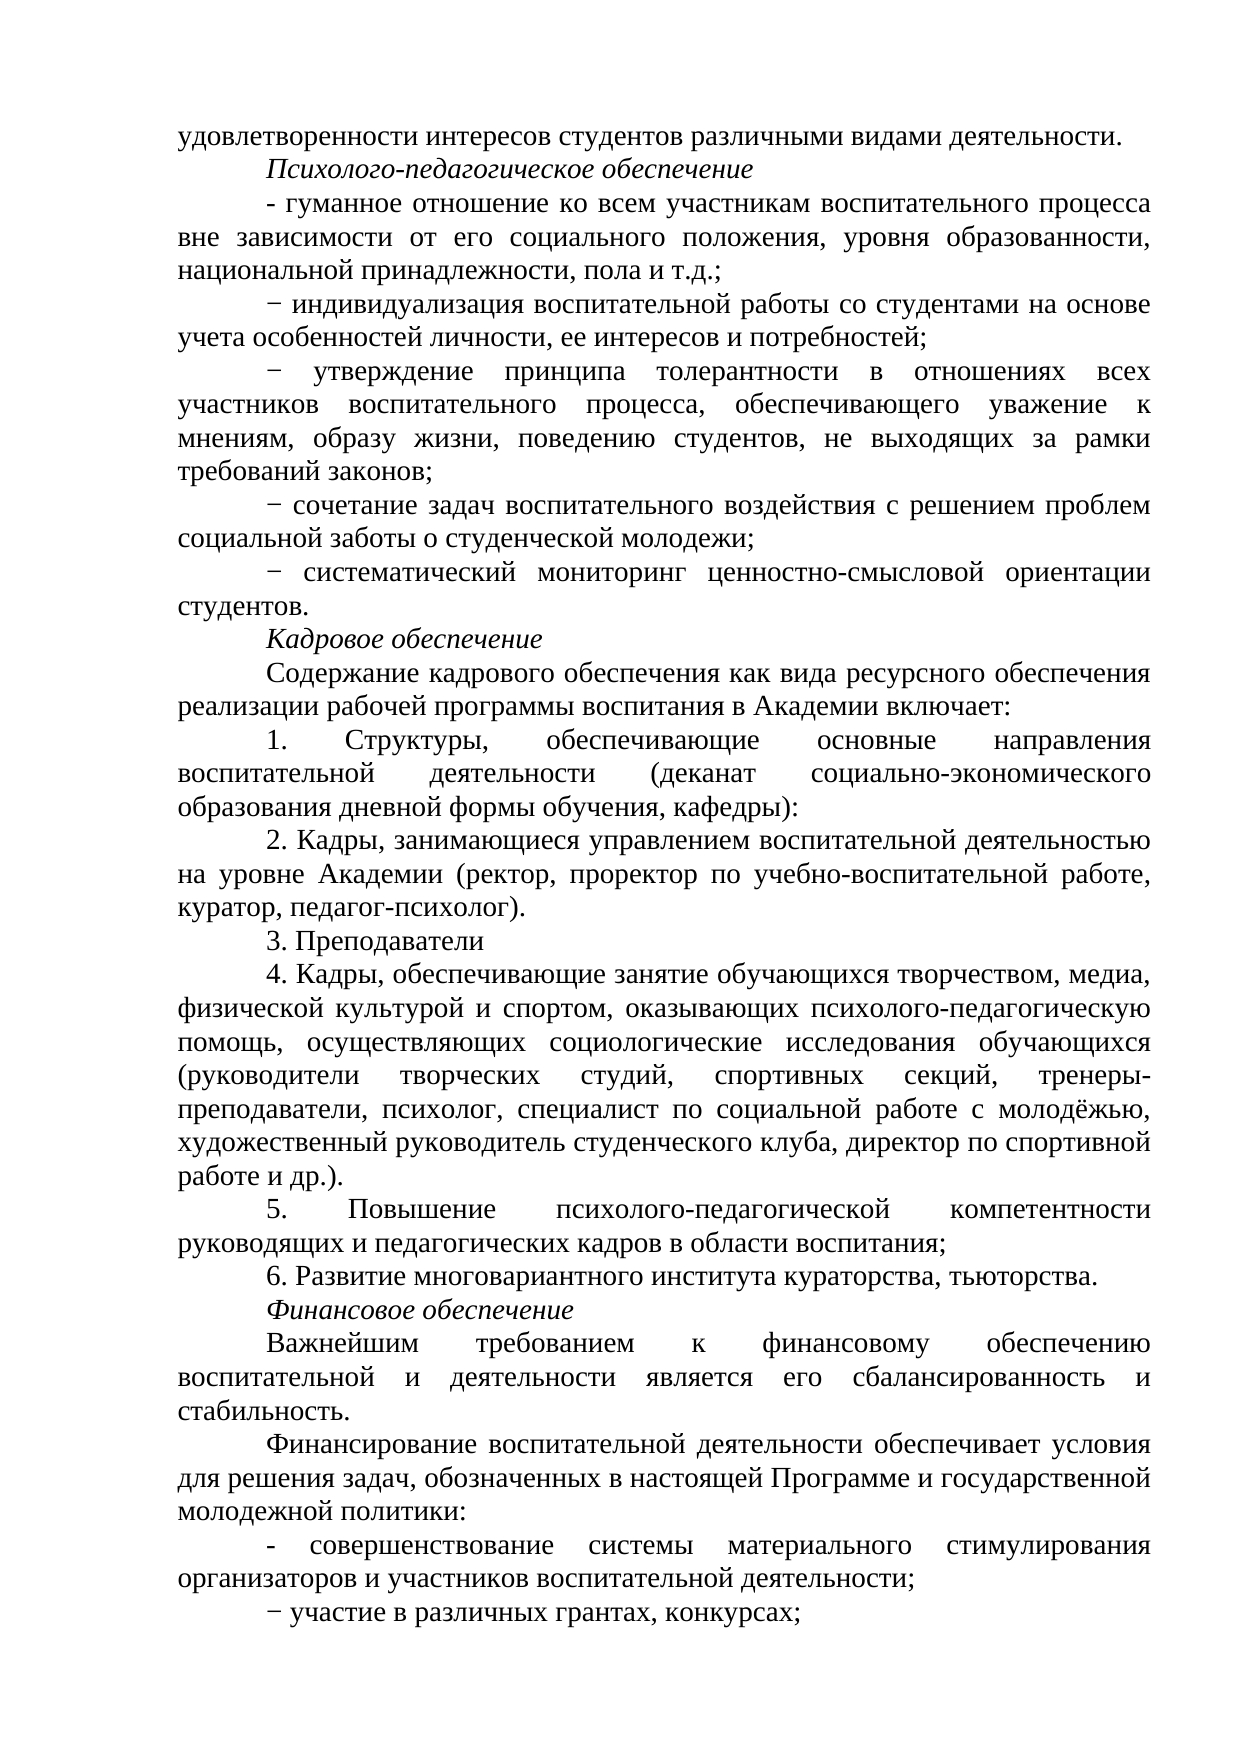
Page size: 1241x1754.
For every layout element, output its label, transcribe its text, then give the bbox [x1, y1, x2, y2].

text − участие в различных грантах, конкурсах; [177, 1594, 1152, 1627]
text Важнейшим требованием к финансовому обеспечению воспитательной и деятельности является его сбалансированность и стабильность. [177, 1326, 1152, 1426]
text 3. Преподаватели [177, 923, 1152, 957]
text - совершенствование системы материального стимулирования организаторов и участников воспитательной деятельности; [177, 1527, 1152, 1594]
text 6. Развитие многовариантного института кураторства, тьюторства. [177, 1258, 1152, 1292]
text 2. Кадры, занимающиеся управлением воспитательной деятельностью на уровне Академии (ректор, проректор по учебно-воспитательной работе, куратор, педагог-психолог). [177, 822, 1152, 923]
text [177, 118, 1152, 152]
text 5. Повышение психолого-педагогической компетентности руководящих и педагогических кадров в области воспитания; [177, 1191, 1152, 1258]
text 1. Структуры, обеспечивающие основные направления воспитательной деятельности (деканат социально-экономического образования дневной формы обучения, кафедры): [177, 722, 1152, 822]
text Финансовое обеспечение [177, 1292, 1152, 1326]
text - гуманное отношение ко всем участникам воспитательного процесса вне зависимости от его социального положения, уровня образованности, национальной принадлежности, пола и т.д.; [177, 185, 1152, 286]
text Кадровое обеспечение [177, 621, 1152, 655]
text Психолого-педагогическое обеспечение [177, 152, 1152, 185]
text − утверждение принципа толерантности в отношениях всех участников воспитательного процесса, обеспечивающего уважение к мнениям, образу жизни, поведению студентов, не выходящих за рамки требований законов; [177, 353, 1152, 487]
text − сочетание задач воспитательного воздействия с решением проблем социальной заботы о студенческой молодежи; [177, 487, 1152, 554]
text − систематический мониторинг ценностно-смысловой ориентации студентов. [177, 554, 1152, 621]
text Финансирование воспитательной деятельности обеспечивает условия для решения задач, обозначенных в настоящей Программе и государственной молодежной политики: [177, 1426, 1152, 1527]
text 4. Кадры, обеспечивающие занятие обучающихся творчеством, медиа, физической культурой и спортом, оказывающих психолого-педагогическую помощь, осуществляющих социологические исследования обучающихся (руководители творческих студий, спортивных секций, тренеры-преподаватели, психолог, специалист по социальной работе с молодёжью, художественный руководитель студенческого клуба, директор по спортивной работе и др.). [177, 957, 1152, 1191]
text Содержание кадрового обеспечения как вида ресурсного обеспечения реализации рабочей программы воспитания в Академии включает: [177, 655, 1152, 722]
text − индивидуализация воспитательной работы со студентами на основе учета особенностей личности, ее интересов и потребностей; [177, 286, 1152, 353]
